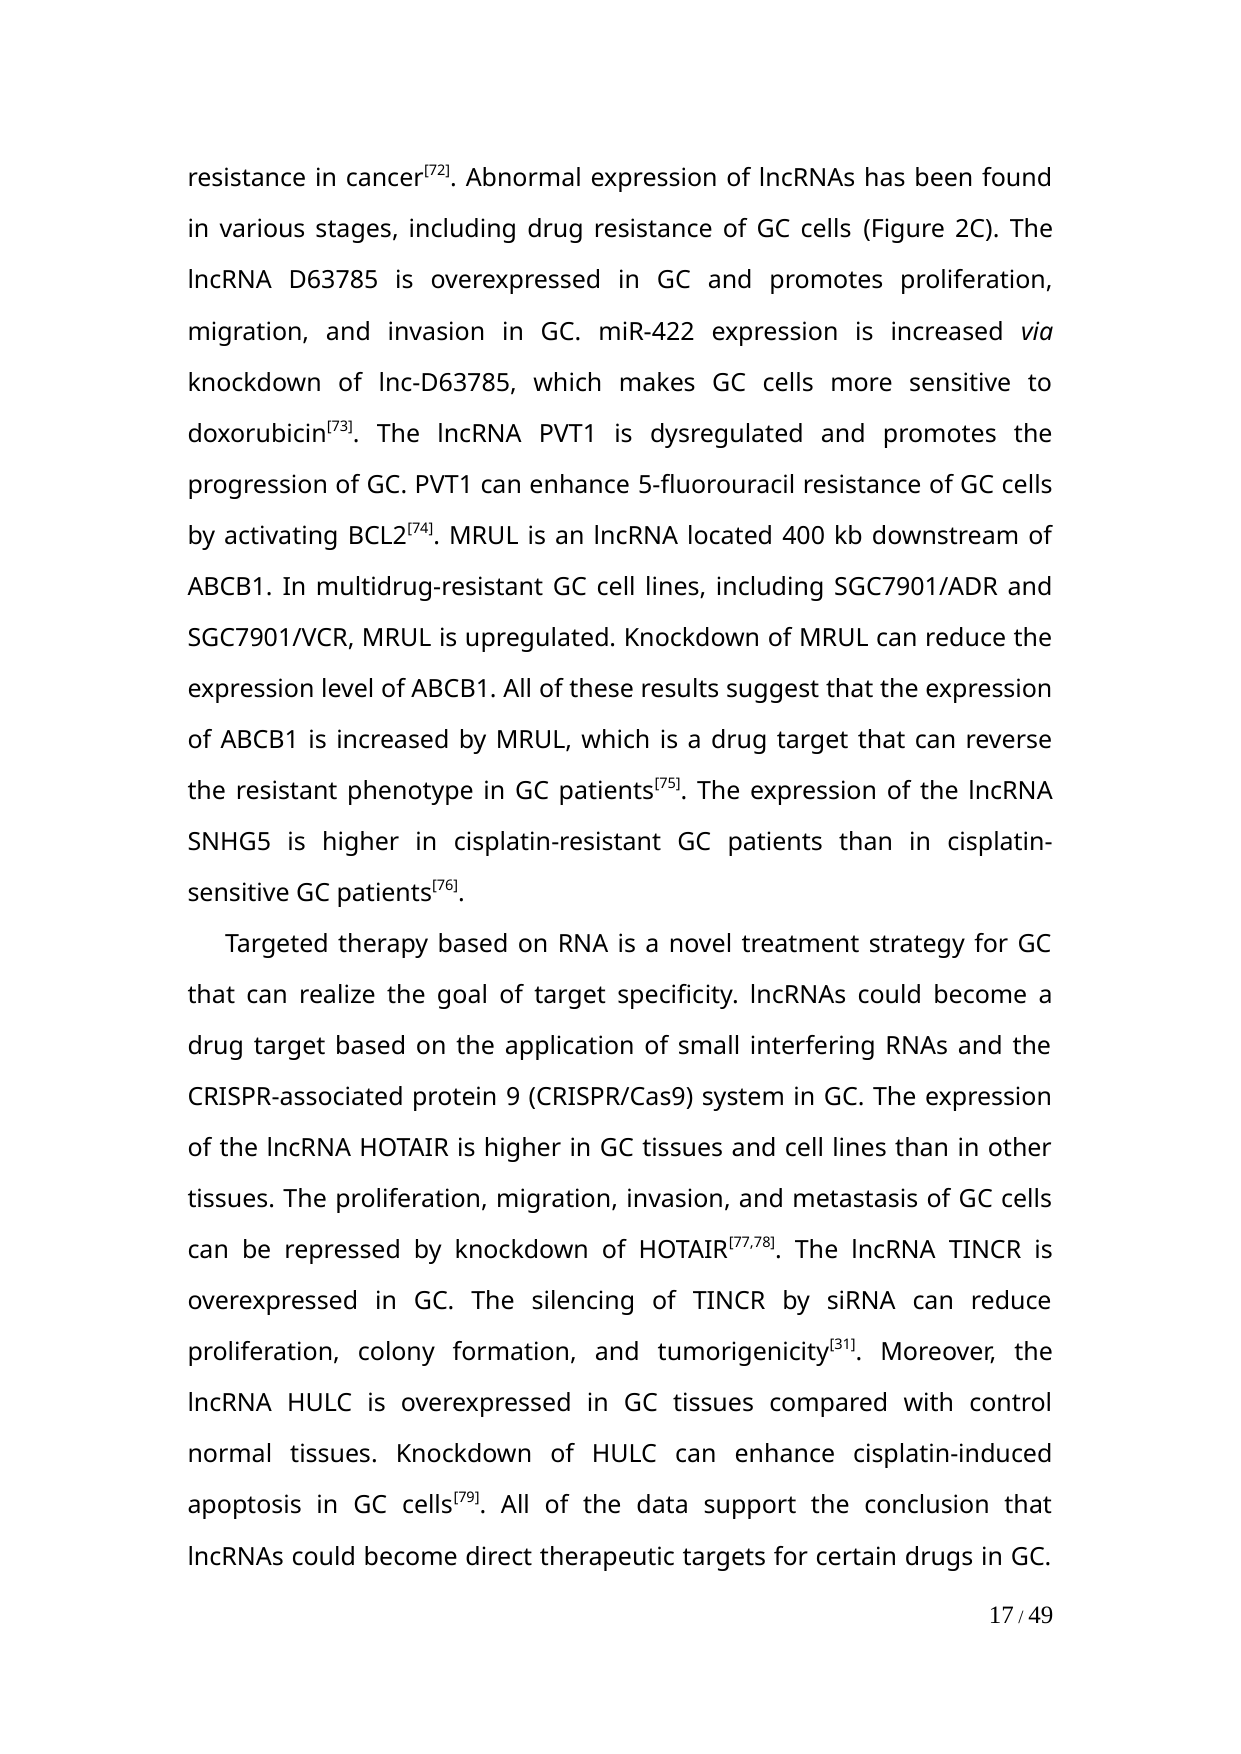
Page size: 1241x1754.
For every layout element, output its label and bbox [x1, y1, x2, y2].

text [187, 926, 1053, 1572]
text [187, 160, 1053, 909]
